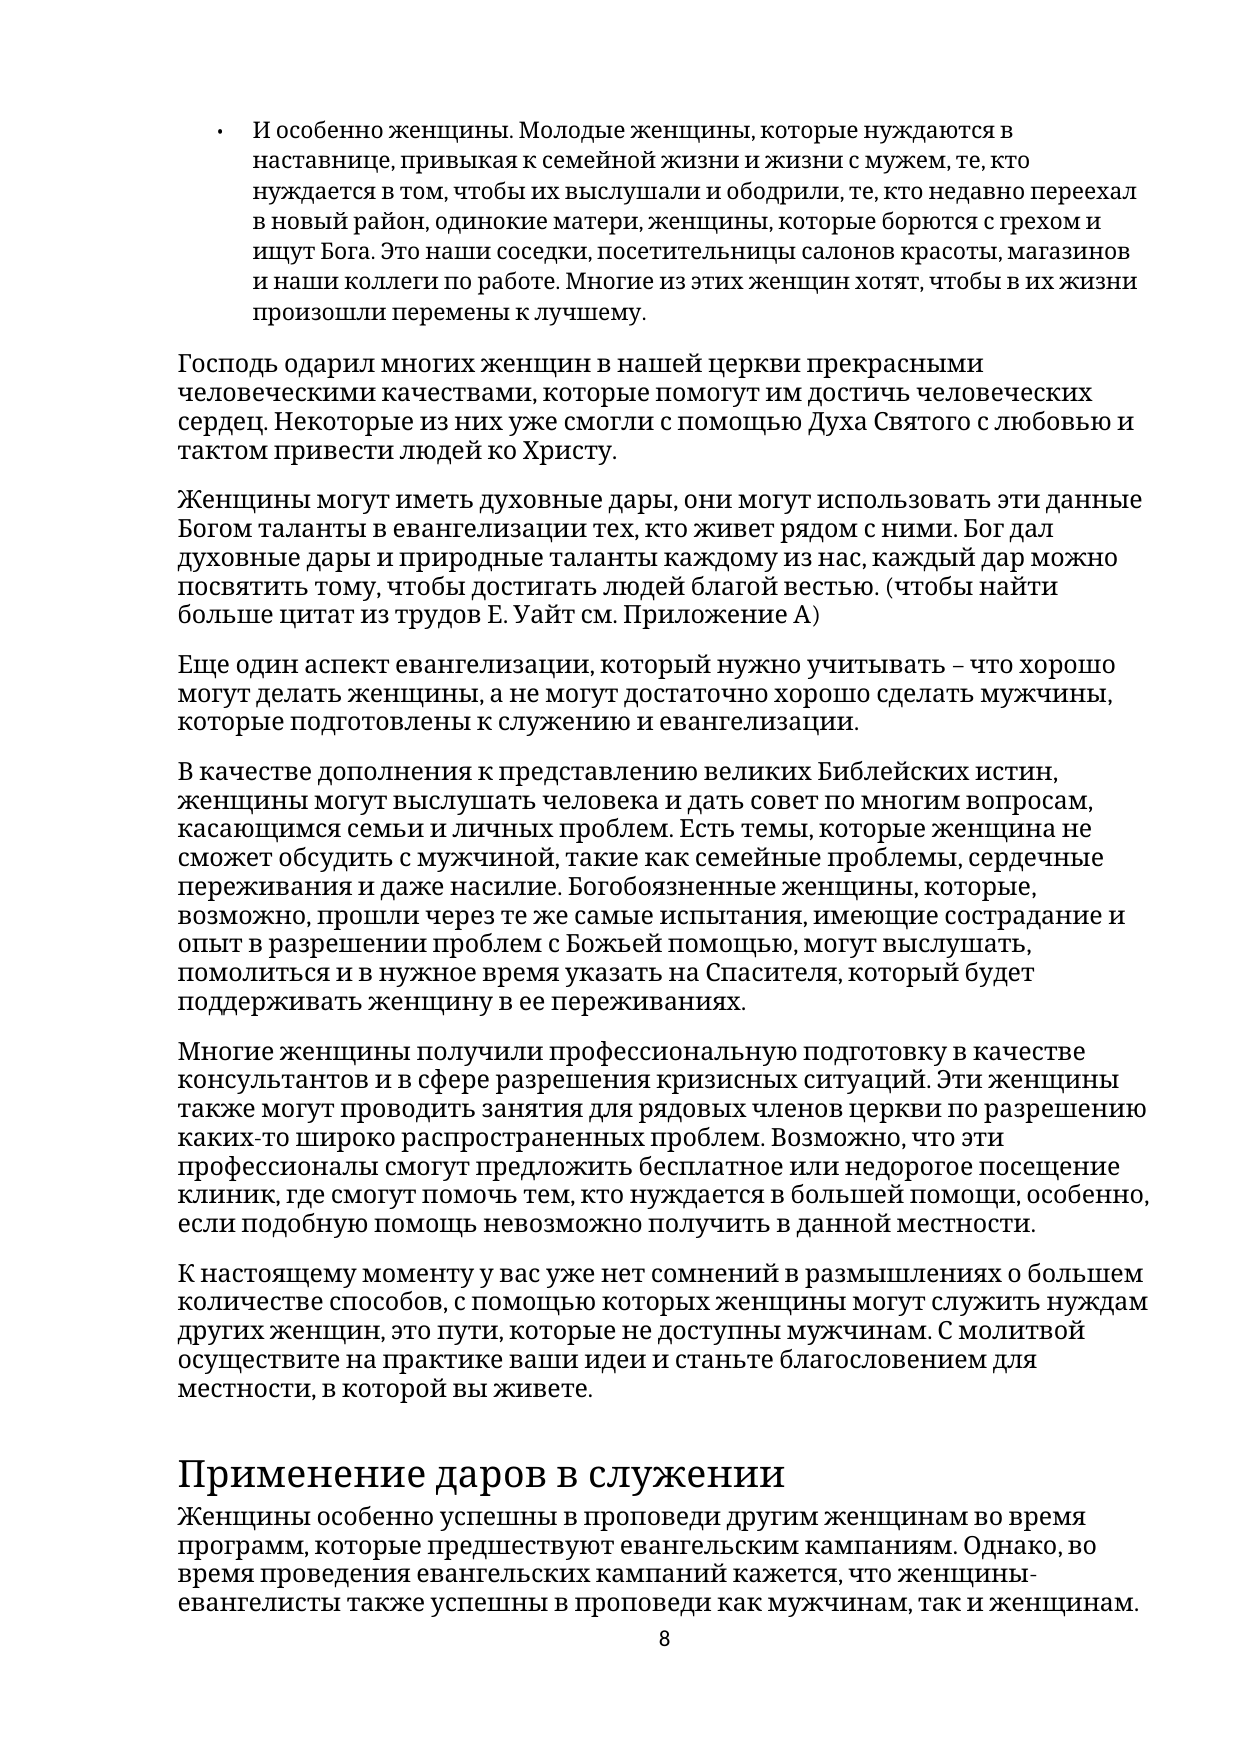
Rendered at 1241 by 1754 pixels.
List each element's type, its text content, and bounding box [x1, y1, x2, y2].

text К настоящему моменту у вас уже нет сомнений в размышлениях о большем количестве способов, с помощью которых женщины могут служить нуждам других женщин, это пути, которые не доступны мужчинам. С молитвой осуществите на практике ваши идеи и станьте благословением для местности, в которой вы живете. [177, 1259, 1152, 1403]
text Господь одарил многих женщин в нашей церкви прекрасными человеческими качествами, которые помогут им достичь человеческих сердец. Некоторые из них уже смогли с помощью Духа Святого с любовью и тактом привести людей ко Христу. [177, 350, 1152, 465]
text Женщины особенно успешны в проповеди другим женщинам во время программ, которые предшествуют евангельским кампаниям. Однако, во время проведения евангельских кампаний кажется, что женщины-евангелисты также успешны в проповеди как мужчинам, так и женщинам. [177, 1503, 1152, 1618]
text Женщины могут иметь духовные дары, они могут использовать эти данные Богом таланты в евангелизации тех, кто живет рядом с ними. Бог дал духовные дары и природные таланты каждому из нас, каждый дар можно посвятить тому, чтобы достигать людей благой вестью. (чтобы найти больше цитат из трудов Е. Уайт см. Приложение А) [177, 486, 1152, 630]
text Еще один аспект евангелизации, который нужно учитывать – что хорошо могут делать женщины, а не могут достаточно хорошо сделать мужчины, которые подготовлены к служению и евангелизации. [177, 651, 1152, 737]
list И особенно женщины. Молодые женщины, которые нуждаются в наставнице, привыкая к семейной жизни и жизни с мужем, те, кто нуждается в том, чтобы их выслушали и ободрили, те, кто недавно переехал в новый район, одинокие матери, женщины, которые борются с грехом и ищут Бога. Это наши соседки, посетительницы салонов красоты, магазинов и наши коллеги по работе. Многие из этих женщин хотят, чтобы в их жизни произошли перемены к лучшему. [215, 118, 1152, 326]
text Многие женщины получили профессиональную подготовку в качестве консультантов и в сфере разрешения кризисных ситуаций. Эти женщины также могут проводить занятия для рядовых членов церкви по разрешению каких-то широко распространенных проблем. Возможно, что эти профессионалы смогут предложить бесплатное или недорогое посещение клиник, где смогут помочь тем, кто нуждается в большей помощи, особенно, если подобную помощь невозможно получить в данной местности. [177, 1037, 1152, 1239]
text В качестве дополнения к представлению великих Библейских истин, женщины могут выслушать человека и дать совет по многим вопросам, касающимся семьи и личных проблем. Есть темы, которые женщина не сможет обсудить с мужчиной, такие как семейные проблемы, сердечные переживания и даже насилие. Богобоязненные женщины, которые, возможно, прошли через те же самые испытания, имеющие сострадание и опыт в разрешении проблем с Божьей помощью, могут выслушать, помолиться и в нужное время указать на Спасителя, который будет поддерживать женщину в ее переживаниях. [177, 758, 1152, 1017]
text Применение даров в служении [177, 1453, 1152, 1496]
